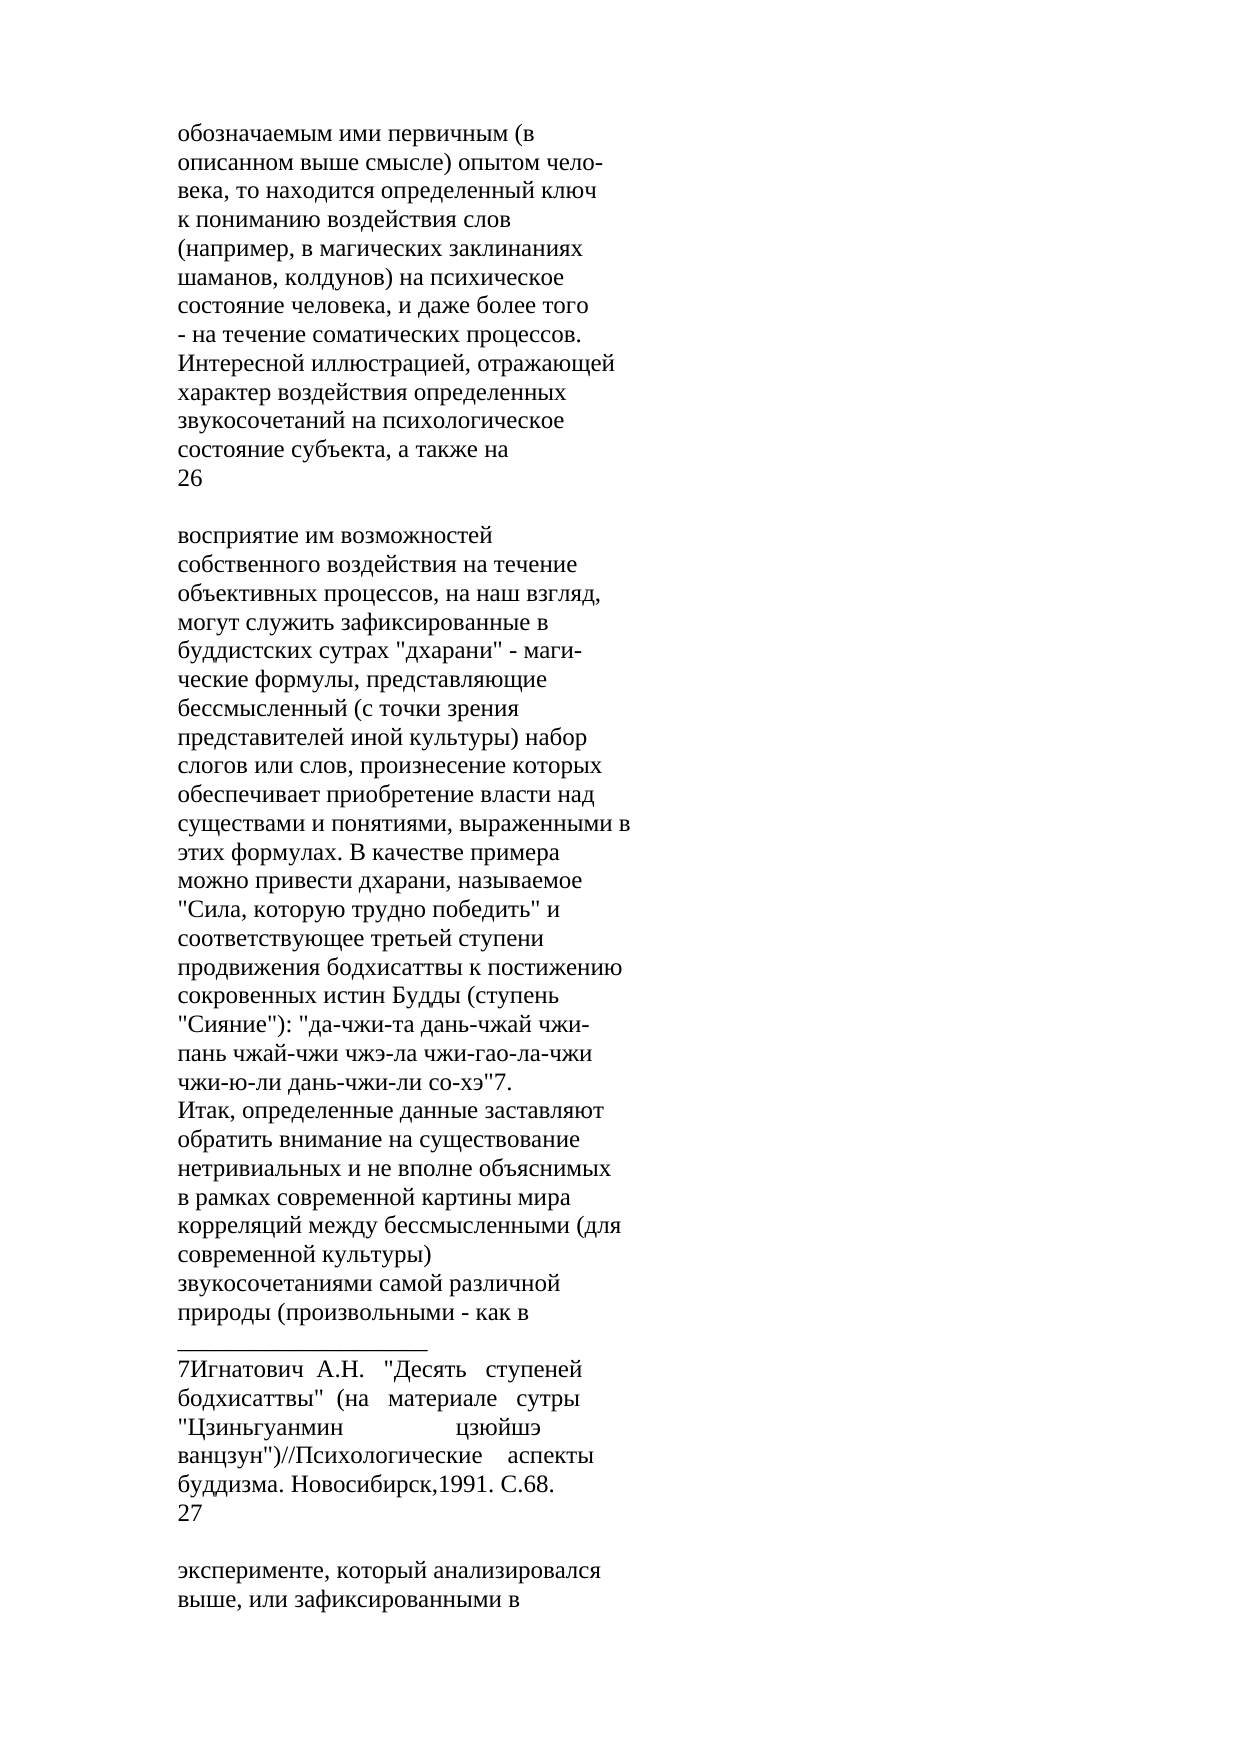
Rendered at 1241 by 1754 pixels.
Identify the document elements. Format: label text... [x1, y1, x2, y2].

text характер воздействия определенных [177, 377, 1152, 406]
text Интересной иллюстрацией, отражающей [177, 348, 1152, 377]
text обозначаемым ими первичным (в [177, 118, 1152, 147]
text современной культуры) [177, 1239, 1152, 1268]
text (например, в магических заклинаниях [177, 233, 1152, 262]
text представителей иной культуры) набор [177, 722, 1152, 751]
text в рамках современной картины мира [177, 1182, 1152, 1211]
text буддизма. Новосибирск,1991. С.68. [177, 1469, 1152, 1498]
text 27 [177, 1498, 1152, 1527]
text бессмысленный (с точки зрения [177, 693, 1152, 722]
text можно привести дхарани, называемое [177, 866, 1152, 894]
text корреляций между бессмысленными (для [177, 1211, 1152, 1239]
text - на течение соматических процессов. [177, 319, 1152, 348]
text выше, или зафиксированными в [177, 1584, 1152, 1613]
text к пониманию воздействия слов [177, 204, 1152, 233]
text века, то находится определенный ключ [177, 176, 1152, 204]
text обратить внимание на существование [177, 1124, 1152, 1153]
text обеспечивает приобретение власти над [177, 779, 1152, 808]
text эксперименте, который анализировался [177, 1556, 1152, 1584]
text сокровенных истин Будды (ступень [177, 981, 1152, 1009]
text шаманов, колдунов) на психическое [177, 262, 1152, 291]
text "Сила, которую трудно победить" и [177, 894, 1152, 923]
text 7Игнатович А.Н. "Десять ступеней [177, 1354, 1152, 1383]
text состояние человека, и даже более того [177, 291, 1152, 319]
text "Сияние"): "да-чжи-та дань-чжай чжи- [177, 1009, 1152, 1038]
text бодхисаттвы" (на материале сутры [177, 1383, 1152, 1412]
text восприятие им возможностей [177, 521, 1152, 549]
text звукосочетаний на психологическое [177, 406, 1152, 434]
text нетривиальных и не вполне объяснимых [177, 1153, 1152, 1182]
text буддистских сутрах "дхарани" - маги- [177, 636, 1152, 664]
text ____________________ [177, 1326, 1152, 1354]
text состояние субъекта, а также на [177, 434, 1152, 463]
text "Цзиньгуанмин цзюйшэ [177, 1412, 1152, 1441]
text продвижения бодхисаттвы к постижению [177, 952, 1152, 981]
text ческие формулы, представляющие [177, 664, 1152, 693]
text соответствующее третьей ступени [177, 923, 1152, 952]
text собственного воздействия на течение [177, 549, 1152, 578]
text ванцзун")//Психологические аспекты [177, 1441, 1152, 1469]
text описанном выше смысле) опытом чело- [177, 147, 1152, 176]
text пань чжай-чжи чжэ-ла чжи-гао-ла-чжи [177, 1038, 1152, 1067]
text могут служить зафиксированные в [177, 607, 1152, 636]
text этих формулах. В качестве примера [177, 837, 1152, 866]
text чжи-ю-ли дань-чжи-ли со-хэ"7. [177, 1067, 1152, 1096]
text Итак, определенные данные заставляют [177, 1096, 1152, 1124]
text слогов или слов, произнесение которых [177, 751, 1152, 779]
text объективных процессов, на наш взгляд, [177, 578, 1152, 607]
text природы (произвольными - как в [177, 1297, 1152, 1326]
text звукосочетаниями самой различной [177, 1268, 1152, 1297]
text существами и понятиями, выраженными в [177, 808, 1152, 837]
text 26 [177, 463, 1152, 492]
